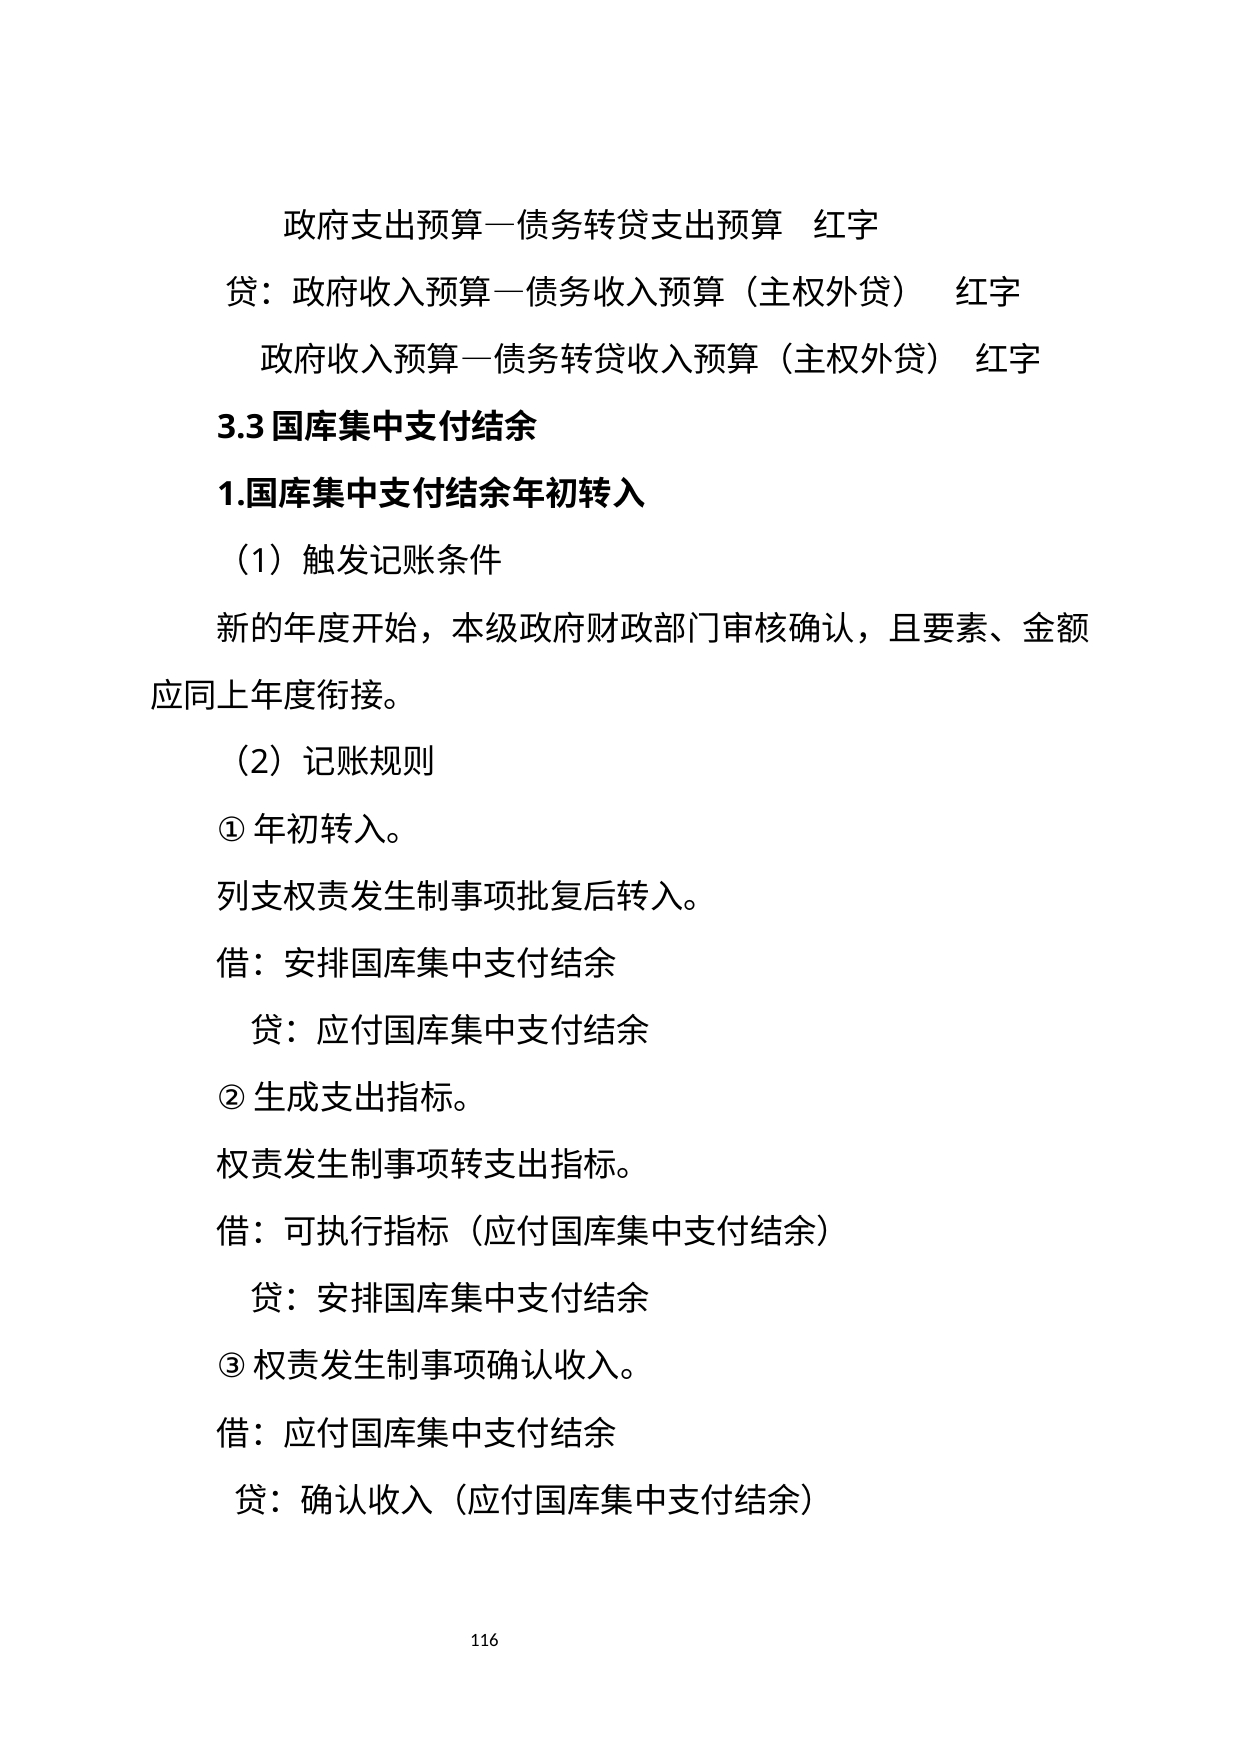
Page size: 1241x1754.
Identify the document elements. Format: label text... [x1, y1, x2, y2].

text 政府收入预算—债务转贷收入预算（主权外贷） 红字 [150, 323, 1090, 391]
text 借：应付国库集中支付结余 [150, 1397, 1090, 1464]
text 贷：应付国库集中支付结余 [150, 994, 1090, 1061]
text ①年初转入。 [150, 793, 1090, 860]
text （2）记账规则 [150, 726, 1090, 793]
text （1）触发记账条件 [150, 525, 1090, 592]
text 3.3国库集中支付结余 [150, 391, 1090, 458]
text 贷：政府收入预算—债务收入预算（主权外贷） 红字 [150, 256, 1090, 323]
text ②生成支出指标。 [150, 1061, 1090, 1128]
text 1.国库集中支付结余年初转入 [150, 458, 1090, 525]
text 贷：确认收入（应付国库集中支付结余） [150, 1464, 1090, 1531]
text 贷：安排国库集中支付结余 [150, 1263, 1090, 1330]
text 借：可执行指标（应付国库集中支付结余） [150, 1196, 1090, 1263]
text 借：安排国库集中支付结余 [150, 927, 1090, 994]
text ③权责发生制事项确认收入。 [150, 1330, 1090, 1397]
text 政府支出预算—债务转贷支出预算 红字 [150, 189, 1090, 256]
text 列支权责发生制事项批复后转入。 [150, 860, 1090, 927]
text 权责发生制事项转支出指标。 [150, 1128, 1090, 1196]
text 新的年度开始，本级政府财政部门审核确认，且要素、金额应同上年度衔接。 [150, 592, 1090, 726]
